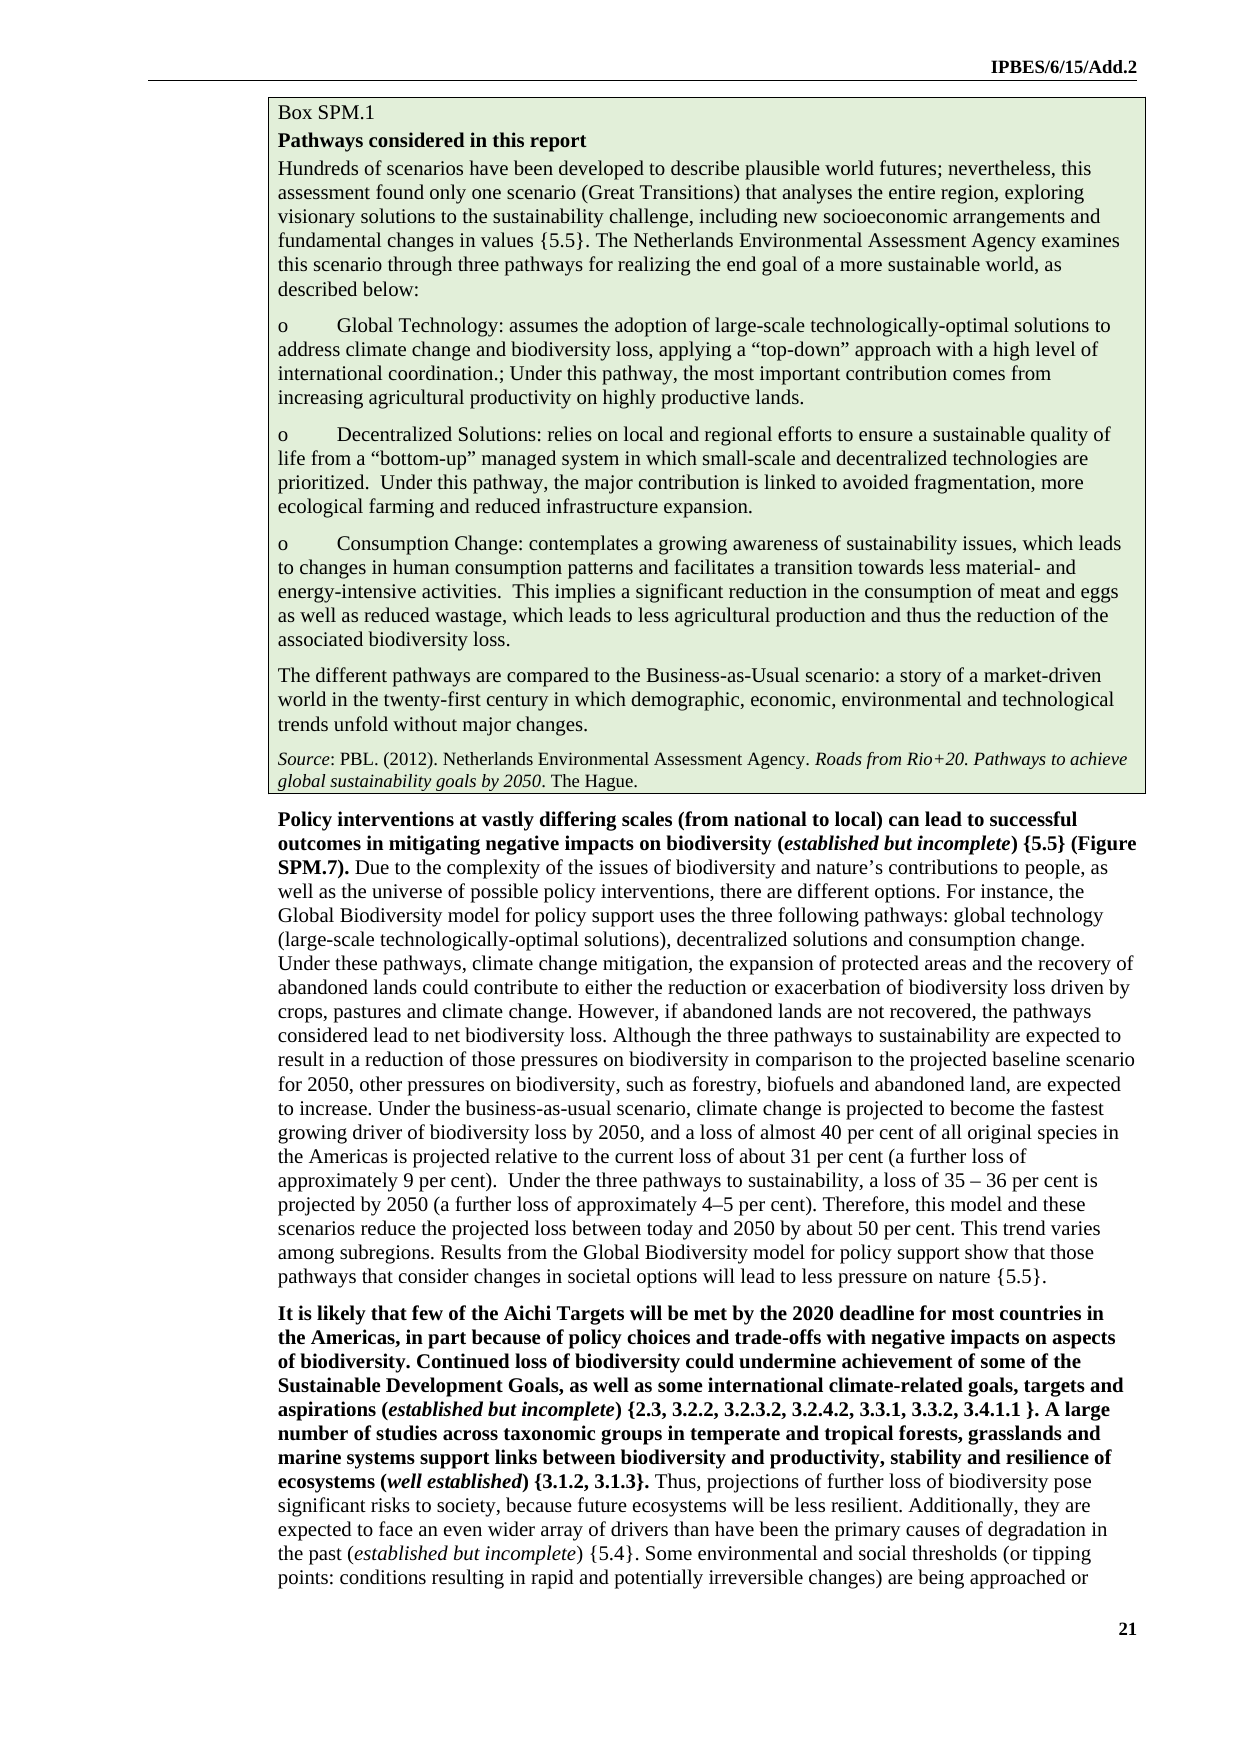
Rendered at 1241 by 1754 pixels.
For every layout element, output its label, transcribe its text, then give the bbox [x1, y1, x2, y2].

text o Consumption Change: contemplates a growing awareness of sustainability issues, which leads to changes in human consumption patterns and facilitates a transition towards less material- and energy-intensive activities. This implies a significant reduction in the consumption of meat and eggs as well as reduced wastage, which leads to less agricultural production and thus the reduction of the associated biodiversity loss. [269, 527, 1145, 651]
text Source: PBL. (2012). Netherlands Environmental Assessment Agency. Roads from Rio+20. Pathways to achieve global sustainability goals by 2050. The Hague. [269, 745, 1145, 793]
text Box SPM.1 [269, 98, 1145, 124]
text The different pathways are compared to the Business-as-Usual scenario: a story of a market-driven world in the twenty-first century in which demographic, economic, environmental and technological trends unfold without major changes. [269, 660, 1145, 736]
text Policy interventions at vastly differing scales (from national to local) can lead to successful outcomes in mitigating negative impacts on biodiversity (established but incomplete) {5.5} (Figure SPM.7). Due to the complexity of the issues of biodiversity and nature’s contributions to people, as well as the universe of possible policy interventions, there are different options. For instance, the Global Biodiversity model for policy support uses the three following pathways: global technology (large-scale technologically-optimal solutions), decentralized solutions and consumption change. Under these pathways, climate change mitigation, the expansion of protected areas and the recovery of abandoned lands could contribute to either the reduction or exacerbation of biodiversity loss driven by crops, pastures and climate change. However, if abandoned lands are not recovered, the pathways considered lead to net biodiversity loss. Although the three pathways to sustainability are expected to result in a reduction of those pressures on biodiversity in comparison to the projected baseline scenario for 2050, other pressures on biodiversity, such as forestry, biofuels and abandoned land, are expected to increase. Under the business-as-usual scenario, climate change is projected to become the fastest growing driver of biodiversity loss by 2050, and a loss of almost 40 per cent of all original species in the Americas is projected relative to the current loss of about 31 per cent (a further loss of approximately 9 per cent). Under the three pathways to sustainability, a loss of 35 – 36 per cent is projected by 2050 (a further loss of approximately 4–5 per cent). Therefore, this model and these scenarios reduce the projected loss between today and 2050 by about 50 per cent. This trend varies among subregions. Results from the Global Biodiversity model for policy support show that those pathways that consider changes in societal options will lead to less pressure on nature {5.5}. [278, 807, 1137, 1288]
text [278, 1301, 1137, 1589]
text o Global Technology: assumes the adoption of large-scale technologically-optimal solutions to address climate change and biodiversity loss, applying a “top-down” approach with a high level of international coordination.; Under this pathway, the most important contribution comes from increasing agricultural productivity on highly productive lands. [269, 310, 1145, 409]
text o Decentralized Solutions: relies on local and regional efforts to ensure a sustainable quality of life from a “bottom-up” managed system in which small-scale and decentralized technologies are prioritized. Under this pathway, the major contribution is linked to avoided fragmentation, more ecological farming and reduced infrastructure expansion. [269, 419, 1145, 518]
text Hundreds of scenarios have been developed to describe plausible world futures; nevertheless, this assessment found only one scenario (Great Transitions) that analyses the entire region, exploring visionary solutions to the sustainability challenge, including new socioeconomic arrangements and fundamental changes in values {5.5}. The Netherlands Environmental Assessment Agency examines this scenario through three pathways for realizing the end goal of a more sustainable world, as described below: [269, 153, 1145, 301]
text Pathways considered in this report [269, 125, 1145, 152]
